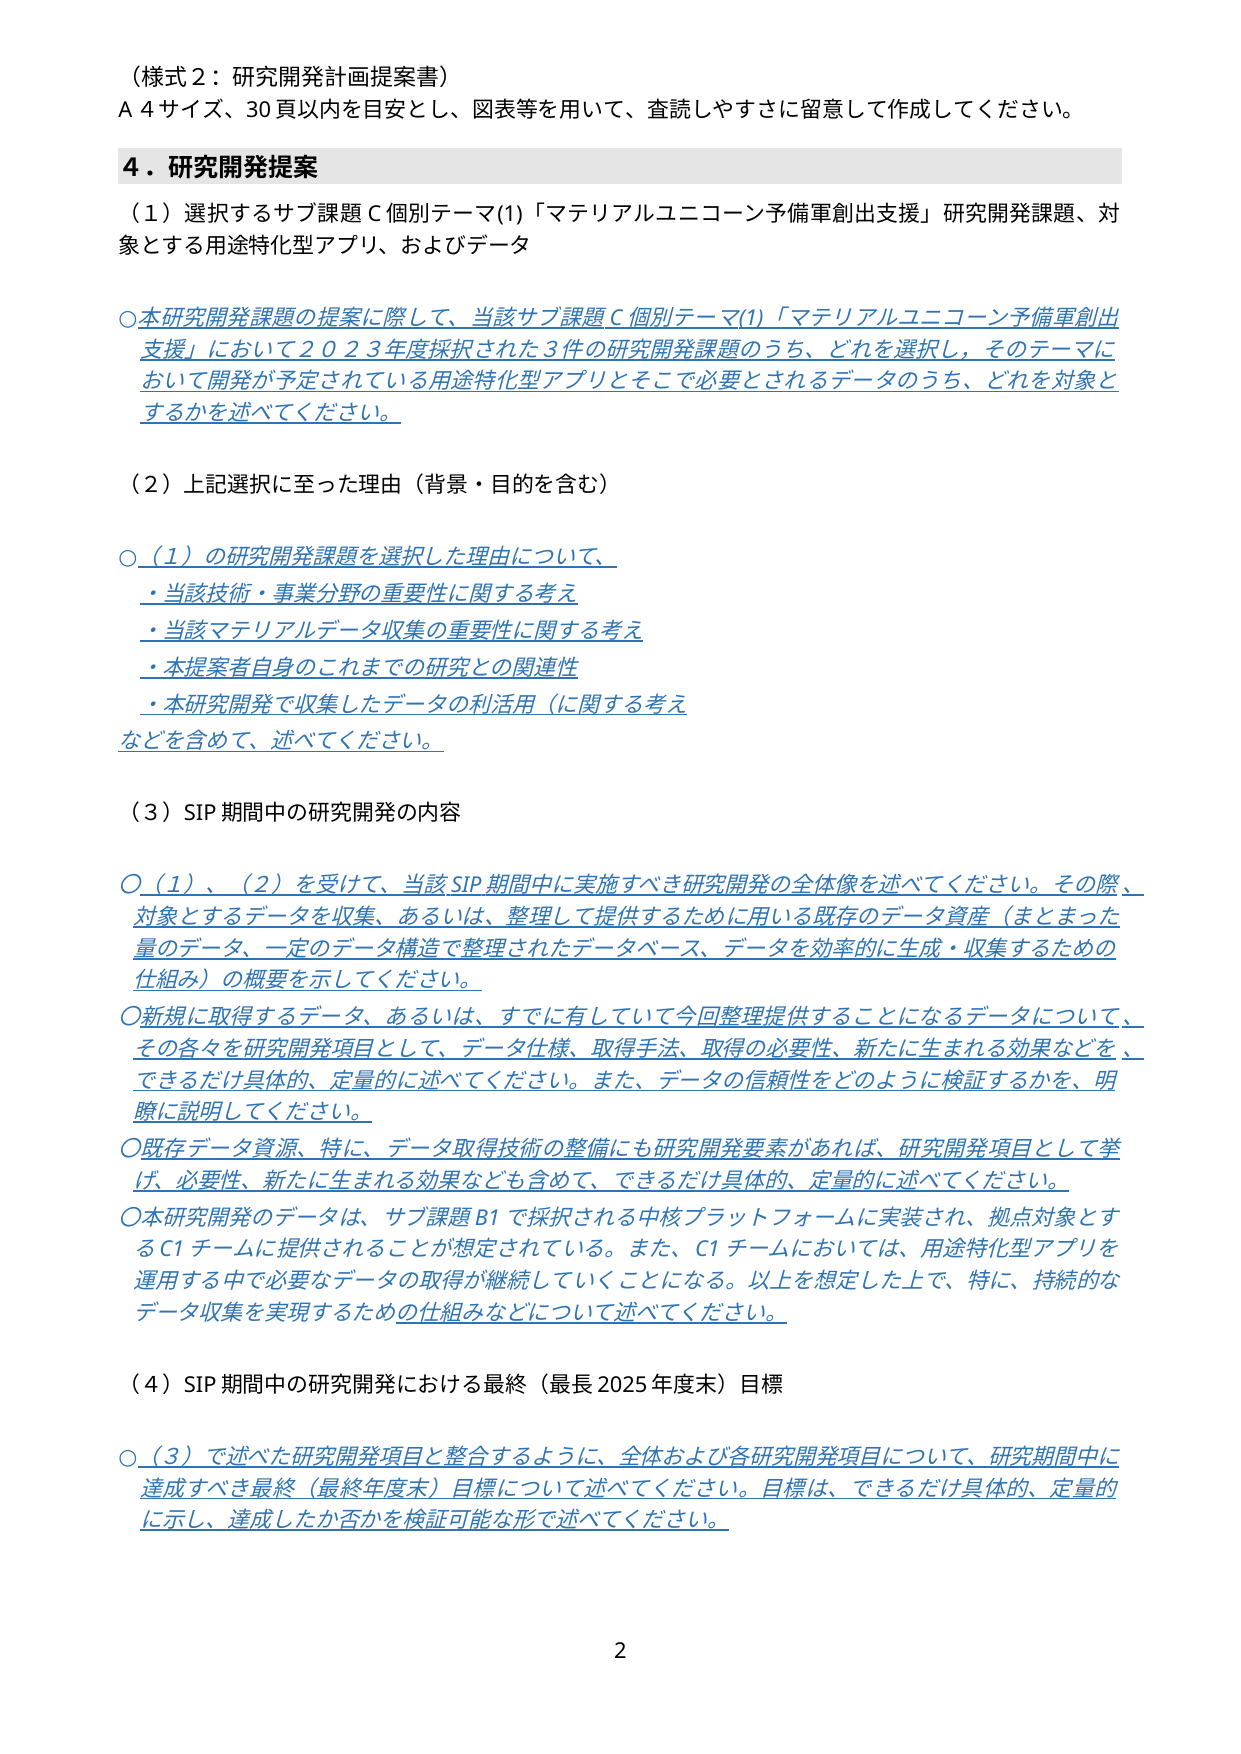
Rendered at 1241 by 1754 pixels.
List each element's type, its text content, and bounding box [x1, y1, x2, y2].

text ○（３）で述べた研究開発項目と整合するように、全体および各研究開発項目について、研究期間中に達成すべき最終（最終年度末）目標について述べてください。目標は、できるだけ具体的、定量的に示し、達成したか否かを検証可能な形で述べてください。 [118, 1439, 1122, 1534]
text などを含めて、述べてください。 [118, 723, 1122, 755]
text （４）SIP期間中の研究開発における最終（最長2025年度末）目標 [118, 1367, 1122, 1398]
text 〇（１）、（２）を受けて、当該SIP期間中に実施すべき研究開発の全体像を述べてください。その際、対象とするデータを収集、あるいは、整理して提供するために用いる既存のデータ資産（まとまった量のデータ、一定のデータ構造で整理されたデータベース、データを効率的に生成・収集するための仕組み）の概要を示してください。 [118, 867, 1122, 994]
text ・当該マテリアルデータ収集の重要性に関する考え [118, 613, 1122, 644]
text （１）選択するサブ課題C個別テーマ(1)「マテリアルユニコーン予備軍創出支援」研究開発課題、対象とする用途特化型アプリ、およびデータ [118, 196, 1122, 260]
text ・本研究開発で収集したデータの利活用（に関する考え [118, 687, 1122, 718]
text （２）上記選択に至った理由（背景・目的を含む） [118, 467, 1122, 499]
text ○（１）の研究開発課題を選択した理由について、 [118, 539, 1122, 571]
text ・当該技術・事業分野の重要性に関する考え [118, 576, 1122, 608]
text ・本提案者自身のこれまでの研究との関連性 [118, 650, 1122, 681]
text 〇本研究開発のデータは、サブ課題B1で採択される中核プラットフォームに実装され、拠点対象とするC1チームに提供されることが想定されている。また、C1チームにおいては、用途特化型アプリを運用する中で必要なデータの取得が継続していくことになる。以上を想定した上で、特に、持続的なデータ収集を実現するための仕組みなどについて述べてください。 [118, 1200, 1122, 1327]
text （３）SIP期間中の研究開発の内容 [118, 795, 1122, 827]
text ４．研究開発提案 [118, 148, 1122, 184]
text 〇既存データ資源、特に、データ取得技術の整備にも研究開発要素があれば、研究開発項目として挙げ、必要性、新たに生まれる効果なども含めて、できるだけ具体的、定量的に述べてください。 [118, 1131, 1122, 1194]
text 〇新規に取得するデータ、あるいは、すでに有していて今回整理提供することになるデータについて、その各々を研究開発項目として、データ仕様、取得手法、取得の必要性、新たに生まれる効果などを、できるだけ具体的、定量的に述べてください。また、データの信頼性をどのように検証するかを、明瞭に説明してください。 [118, 999, 1122, 1126]
text ○本研究開発課題の提案に際して、当該サブ課題C個別テーマ(1)「マテリアルユニコーン予備軍創出支援」において２０２３年度採択された３件の研究開発課題のうち、どれを選択し，そのテーマにおいて開発が予定されている用途特化型アプリとそこで必要とされるデータのうち、どれを対象とするかを述べてください。 [118, 300, 1122, 427]
